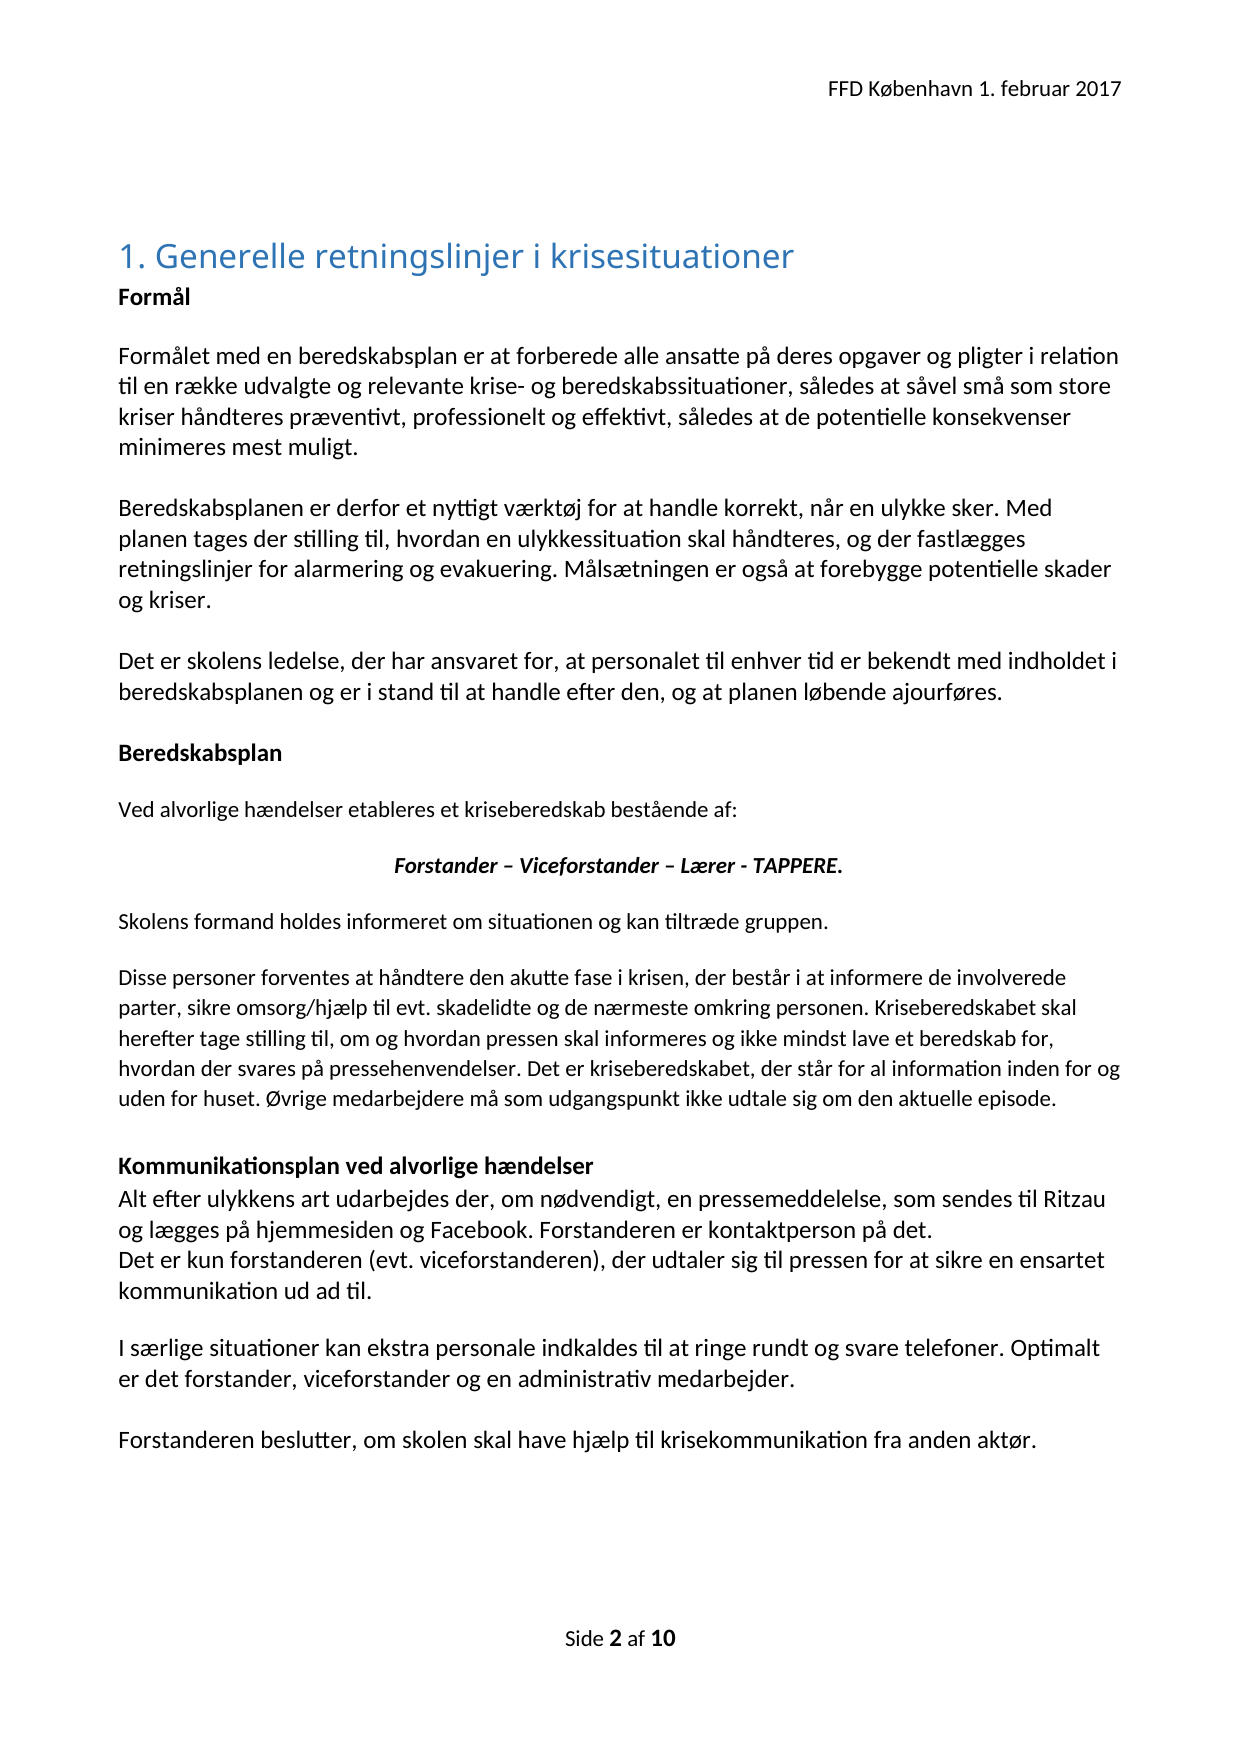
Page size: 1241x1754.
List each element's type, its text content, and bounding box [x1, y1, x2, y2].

text Disse personer forventes at håndtere den akutte fase i krisen, der består i at informere de involverede parter, sikre omsorg/hjælp til evt. skadelidte og de nærmeste omkring personen. Kriseberedskabet skal herefter tage stilling til, om og hvordan pressen skal informeres og ikke mindst lave et beredskab for, hvordan der svares på pressehenvendelser. Det er kriseberedskabet, der står for al information inden for og uden for huset. Øvrige medarbejdere må som udgangspunkt ikke udtale sig om den aktuelle episode. [118, 963, 1122, 1112]
text Ved alvorlige hændelser etableres et kriseberedskab bestående af: [118, 795, 1122, 823]
text Formål [118, 281, 1122, 312]
text Forstanderen beslutter, om skolen skal have hjælp til krisekommunikation fra anden aktør. [118, 1424, 1122, 1454]
text Forstander – Viceforstander – Lærer - TAPPERE. [118, 851, 1122, 879]
text I særlige situationer kan ekstra personale indkaldes til at ringe rundt og svare telefoner. Optimalt er det forstander, viceforstander og en administrativ medarbejder. [118, 1332, 1122, 1393]
text Skolens formand holdes informeret om situationen og kan tiltræde gruppen. [118, 907, 1122, 935]
subtitle 1. Generelle retningslinjer i krisesituationer [118, 232, 1122, 278]
text Formålet med en beredskabsplan er at forberede alle ansatte på deres opgaver og pligter i relation til en række udvalgte og relevante krise- og beredskabssituationer, således at såvel små som store kriser håndteres præventivt, professionelt og effektivt, således at de potentielle konsekvenser minimeres mest muligt. [118, 340, 1122, 462]
subtitle Kommunikationsplan ved alvorlige hændelser [118, 1151, 1122, 1181]
text Det er skolens ledelse, der har ansvaret for, at personalet til enhver tid er bekendt med indholdet i beredskabsplanen og er i stand til at handle efter den, og at planen løbende ajourføres. [118, 645, 1122, 706]
text Beredskabsplan [118, 737, 1122, 767]
text Beredskabsplanen er derfor et nyttigt værktøj for at handle korrekt, når en ulykke sker. Med planen tages der stilling til, hvordan en ulykkessituation skal håndteres, og der fastlægges retningslinjer for alarmering og evakuering. Målsætningen er også at forebygge potentielle skader og kriser. [118, 492, 1122, 614]
text Alt efter ulykkens art udarbejdes der, om nødvendigt, en pressemeddelelse, som sendes til Ritzau og lægges på hjemmesiden og Facebook. Forstanderen er kontaktperson på det. [118, 1183, 1122, 1244]
text Det er kun forstanderen (evt. viceforstanderen), der udtaler sig til pressen for at sikre en ensartet kommunikation ud ad til. [118, 1244, 1122, 1306]
